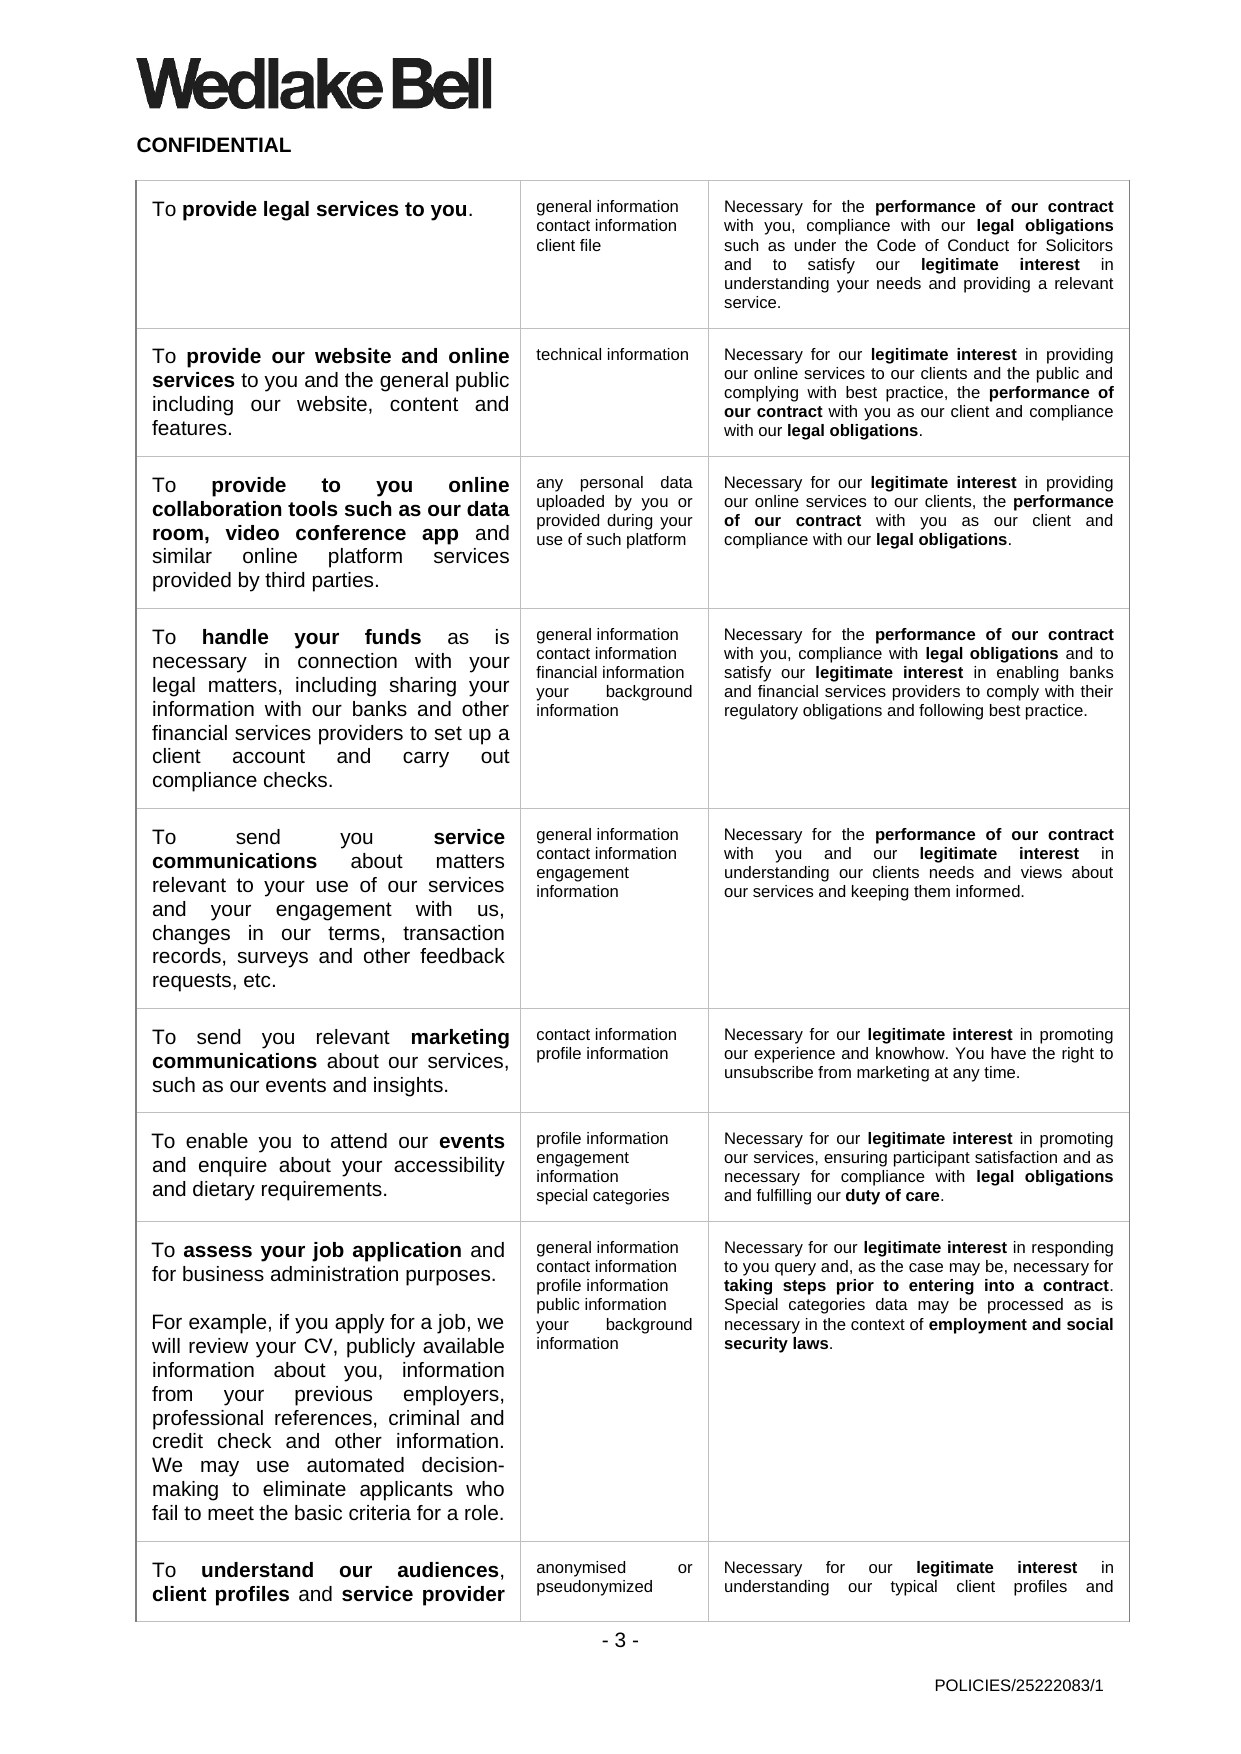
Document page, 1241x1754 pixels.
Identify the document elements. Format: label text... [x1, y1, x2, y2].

table_cell Necessary for the performance of our contract with you and our legitimate interest in understanding our clients needs and views about our services and keeping them informed. [709, 809, 1129, 1008]
table_cell To send you relevant marketing communications about our services, such as our events and insights. [137, 1009, 520, 1112]
table_cell Necessary for the performance of our contract with you, compliance with our legal obligations such as under the Code of Conduct for Solicitors and to satisfy our legitimate interest in understanding your needs and providing a relevant service. [709, 181, 1129, 328]
table_cell To send you service communications about matters relevant to your use of our services and your engagement with us, changes in our terms, transaction records, surveys and other feedback requests, etc. [137, 809, 520, 1008]
table_cell Necessary for our legitimate interest in responding to you query and, as the case may be, necessary for taking steps prior to entering into a contract. Special categories data may be processed as is necessary in the context of employment and social security laws. [709, 1222, 1129, 1541]
table_cell Necessary for our legitimate interest in promoting our experience and knowhow. You have the right to unsubscribe from marketing at any time. [709, 1009, 1129, 1112]
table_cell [521, 1542, 708, 1621]
table_cell general information contact information client file [521, 181, 708, 328]
table_cell To provide our website and online services to you and the general public including our website, content and features. [137, 329, 520, 456]
table_cell general information contact information engagement information [521, 809, 708, 1008]
table_cell contact information profile information [521, 1009, 708, 1112]
picture [136, 58, 492, 109]
table_cell any personal data uploaded by you or provided during your use of such platform [521, 457, 708, 608]
table_cell Necessary for our legitimate interest in promoting our services, ensuring participant satisfaction and as necessary for compliance with legal obligations and fulfilling our duty of care. [709, 1113, 1129, 1221]
table_cell To handle your funds as is necessary in connection with your legal matters, including sharing your information with our banks and other financial services providers to set up a client account and carry out compliance checks. [137, 609, 520, 808]
table_cell To enable you to attend our events and enquire about your accessibility and dietary requirements. [137, 1113, 520, 1221]
table_cell general information contact information profile information public information your background information [521, 1222, 708, 1541]
table_cell general information contact information financial information your background information [521, 609, 708, 808]
table_cell To assess your job application and for business administration purposes. For example, if you apply for a job, we will review your CV, publicly available information about you, information from your previous employers, professional references, criminal and credit check and other information. We may use automated decision-making to eliminate applicants who fail to meet the basic criteria for a role. [137, 1222, 520, 1541]
table_cell To provide legal services to you. [137, 181, 520, 328]
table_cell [137, 1542, 520, 1621]
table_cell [709, 1542, 1129, 1621]
table_cell Necessary for our legitimate interest in providing our online services to our clients and the public and complying with best practice, the performance of our contract with you as our client and compliance with our legal obligations. [709, 329, 1129, 456]
table_cell profile information engagement information special categories [521, 1113, 708, 1221]
table_cell technical information [521, 329, 708, 456]
table_cell Necessary for our legitimate interest in providing our online services to our clients, the performance of our contract with you as our client and compliance with our legal obligations. [709, 457, 1129, 608]
table_cell To provide to you online collaboration tools such as our data room, video conference app and similar online platform services provided by third parties. [137, 457, 520, 608]
table_cell Necessary for the performance of our contract with you, compliance with legal obligations and to satisfy our legitimate interest in enabling banks and financial services providers to comply with their regulatory obligations and following best practice. [709, 609, 1129, 808]
